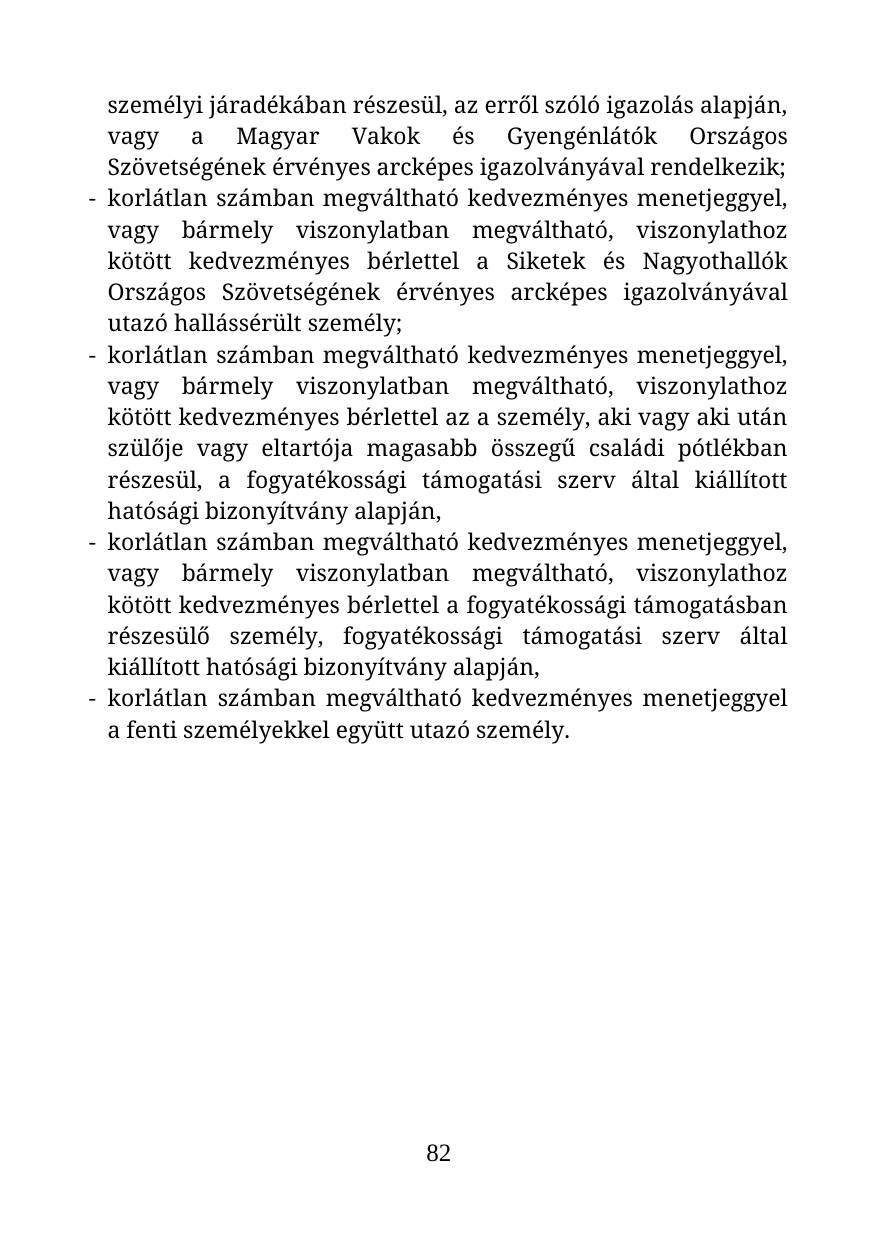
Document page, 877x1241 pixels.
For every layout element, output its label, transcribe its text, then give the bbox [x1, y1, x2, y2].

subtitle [89, 89, 788, 182]
subtitle - korlátlan számban megváltható kedvezményes menetjeggyel a fenti személyekkel együtt utazó személy. [89, 682, 788, 745]
subtitle - korlátlan számban megváltható kedvezményes menetjeggyel, vagy bármely viszonylatban megváltható, viszonylathoz kötött kedvezményes bérlettel a fogyatékossági támogatásban részesülő személy, fogyatékossági támogatási szerv által kiállított hatósági bizonyítvány alapján, [89, 526, 788, 682]
subtitle - korlátlan számban megváltható kedvezményes menetjeggyel, vagy bármely viszonylatban megváltható, viszonylathoz kötött kedvezményes bérlettel az a személy, aki vagy aki után szülője vagy eltartója magasabb összegű családi pótlékban részesül, a fogyatékossági támogatási szerv által kiállított hatósági bizonyítvány alapján, [89, 339, 788, 526]
subtitle - korlátlan számban megváltható kedvezményes menetjeggyel, vagy bármely viszonylatban megváltható, viszonylathoz kötött kedvezményes bérlettel a Siketek és Nagyothallók Országos Szövetségének érvényes arcképes igazolványával utazó hallássérült személy; [89, 182, 788, 339]
